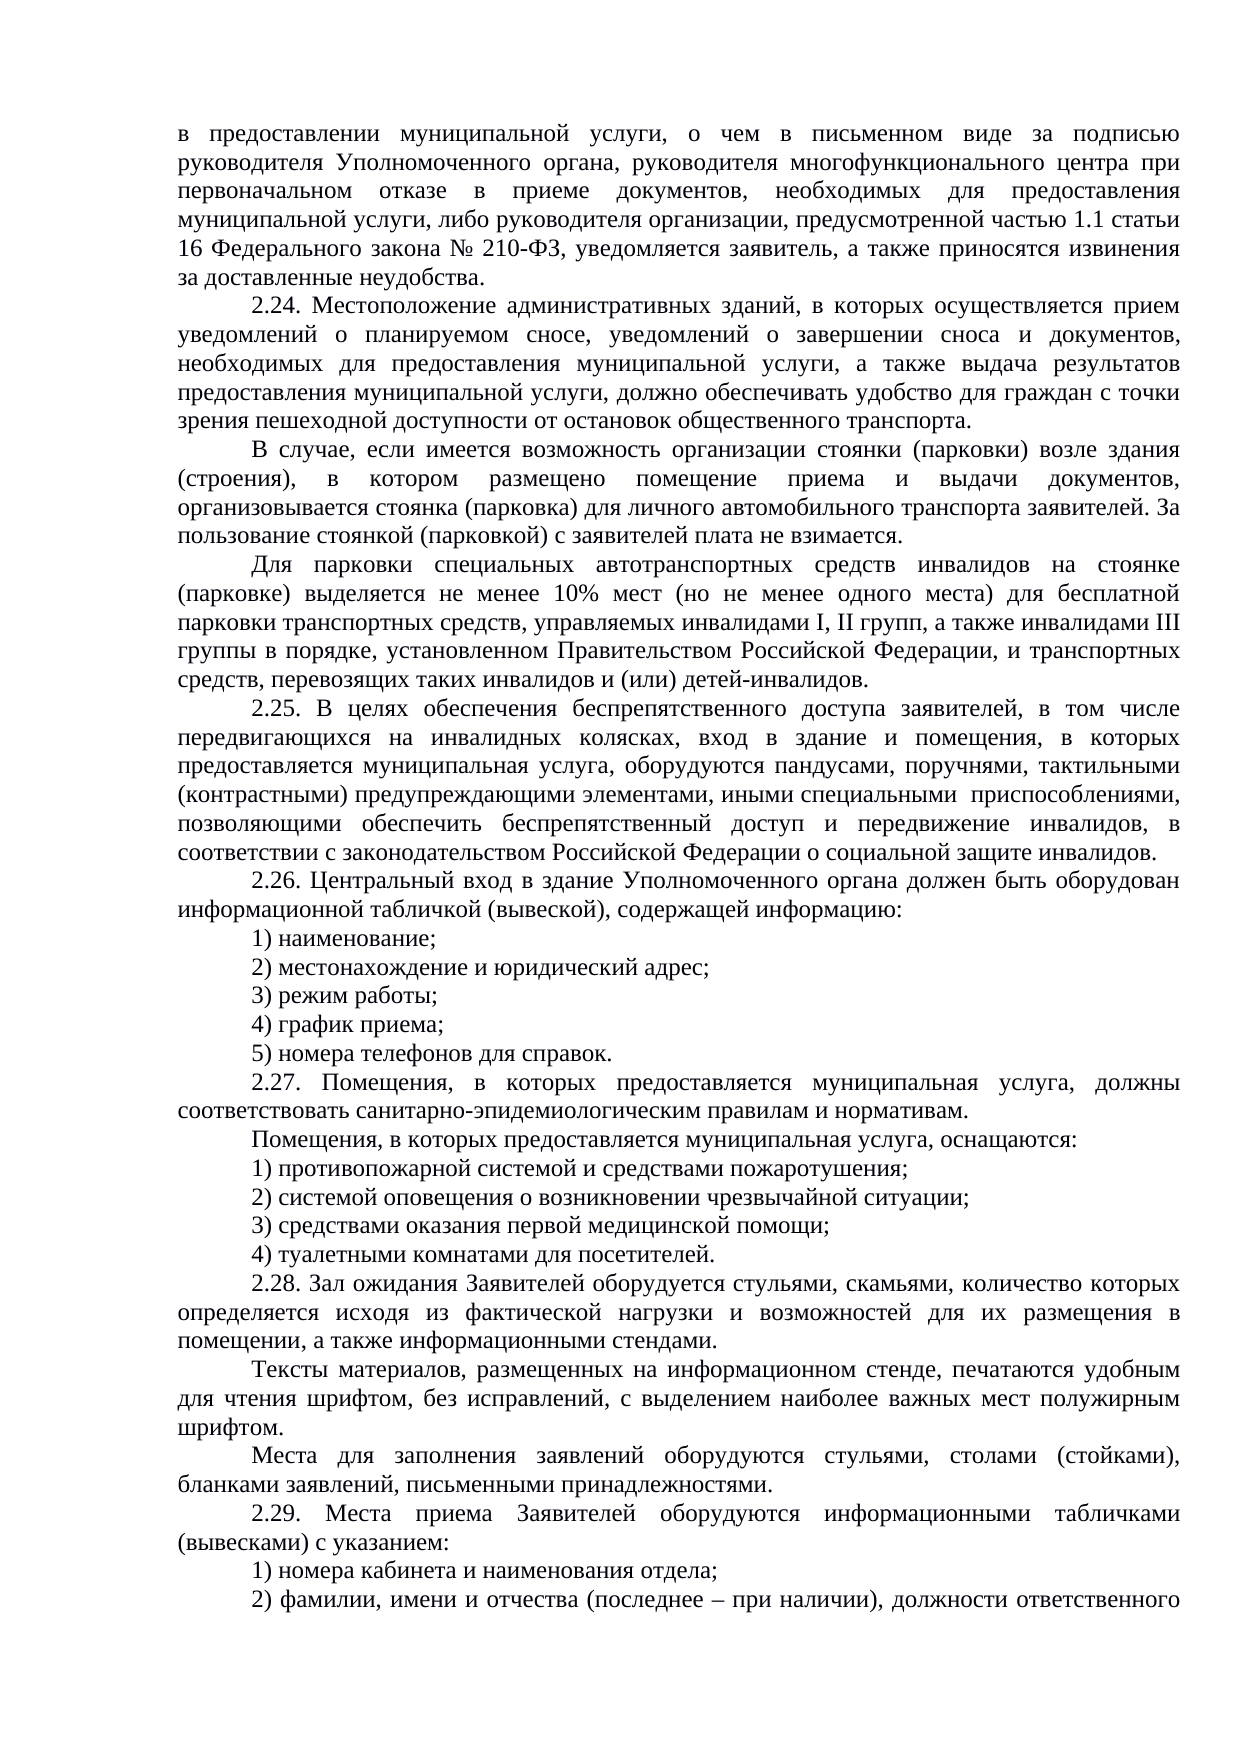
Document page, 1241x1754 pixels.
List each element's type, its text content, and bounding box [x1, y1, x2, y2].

text Места для заполнения заявлений оборудуются стульями, столами (стойками), бланками заявлений, письменными принадлежностями. [177, 1441, 1181, 1498]
text Для парковки специальных автотранспортных средств инвалидов на стоянке (парковке) выделяется не менее 10% мест (но не менее одного места) для бесплатной парковки транспортных средств, управляемых инвалидами I, II групп, а также инвалидами III группы в порядке, установленном Правительством Российской Федерации, и транспортных средств, перевозящих таких инвалидов и (или) детей-инвалидов. [177, 549, 1181, 693]
text Помещения, в которых предоставляется муниципальная услуга, оснащаются: [177, 1124, 1181, 1153]
text Тексты материалов, размещенных на информационном стенде, печатаются удобным для чтения шрифтом, без исправлений, с выделением наиболее важных мест полужирным шрифтом. [177, 1354, 1181, 1441]
text 2.29. Места приема Заявителей оборудуются информационными табличками (вывесками) с указанием: [177, 1498, 1181, 1556]
text 1) противопожарной системой и средствами пожаротушения; [177, 1153, 1181, 1182]
text 2.25. В целях обеспечения беспрепятственного доступа заявителей, в том числе передвигающихся на инвалидных колясках, вход в здание и помещения, в которых предоставляется муниципальная услуга, оборудуются пандусами, поручнями, тактильными (контрастными) предупреждающими элементами, иными специальными приспособлениями, позволяющими обеспечить беспрепятственный доступ и передвижение инвалидов, в соответствии с законодательством Российской Федерации о социальной защите инвалидов. [177, 693, 1181, 866]
text 4) туалетными комнатами для посетителей. [177, 1239, 1181, 1268]
text 3) режим работы; [177, 981, 1181, 1009]
text 2.26. Центральный вход в здание Уполномоченного органа должен быть оборудован информационной табличкой (вывеской), содержащей информацию: [177, 866, 1181, 923]
text В случае, если имеется возможность организации стоянки (парковки) возле здания (строения), в котором размещено помещение приема и выдачи документов, организовывается стоянка (парковка) для личного автомобильного транспорта заявителей. За пользование стоянкой (парковкой) с заявителей плата не взимается. [177, 434, 1181, 549]
text 3) средствами оказания первой медицинской помощи; [177, 1211, 1181, 1239]
text 1) наименование; [177, 923, 1181, 952]
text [177, 1584, 1181, 1613]
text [177, 118, 1181, 291]
text 2.27. Помещения, в которых предоставляется муниципальная услуга, должны соответствовать санитарно-эпидемиологическим правилам и нормативам. [177, 1067, 1181, 1124]
text 2) системой оповещения о возникновении чрезвычайной ситуации; [177, 1182, 1181, 1211]
text 4) график приема; [177, 1009, 1181, 1038]
text 5) номера телефонов для справок. [177, 1038, 1181, 1067]
text 1) номера кабинета и наименования отдела; [177, 1556, 1181, 1584]
text 2.24. Местоположение административных зданий, в которых осуществляется прием уведомлений о планируемом сносе, уведомлений о завершении сноса и документов, необходимых для предоставления муниципальной услуги, а также выдача результатов предоставления муниципальной услуги, должно обеспечивать удобство для граждан с точки зрения пешеходной доступности от остановок общественного транспорта. [177, 291, 1181, 434]
text 2) местонахождение и юридический адрес; [177, 952, 1181, 981]
text 2.28. Зал ожидания Заявителей оборудуется стульями, скамьями, количество которых определяется исходя из фактической нагрузки и возможностей для их размещения в помещении, а также информационными стендами. [177, 1268, 1181, 1354]
